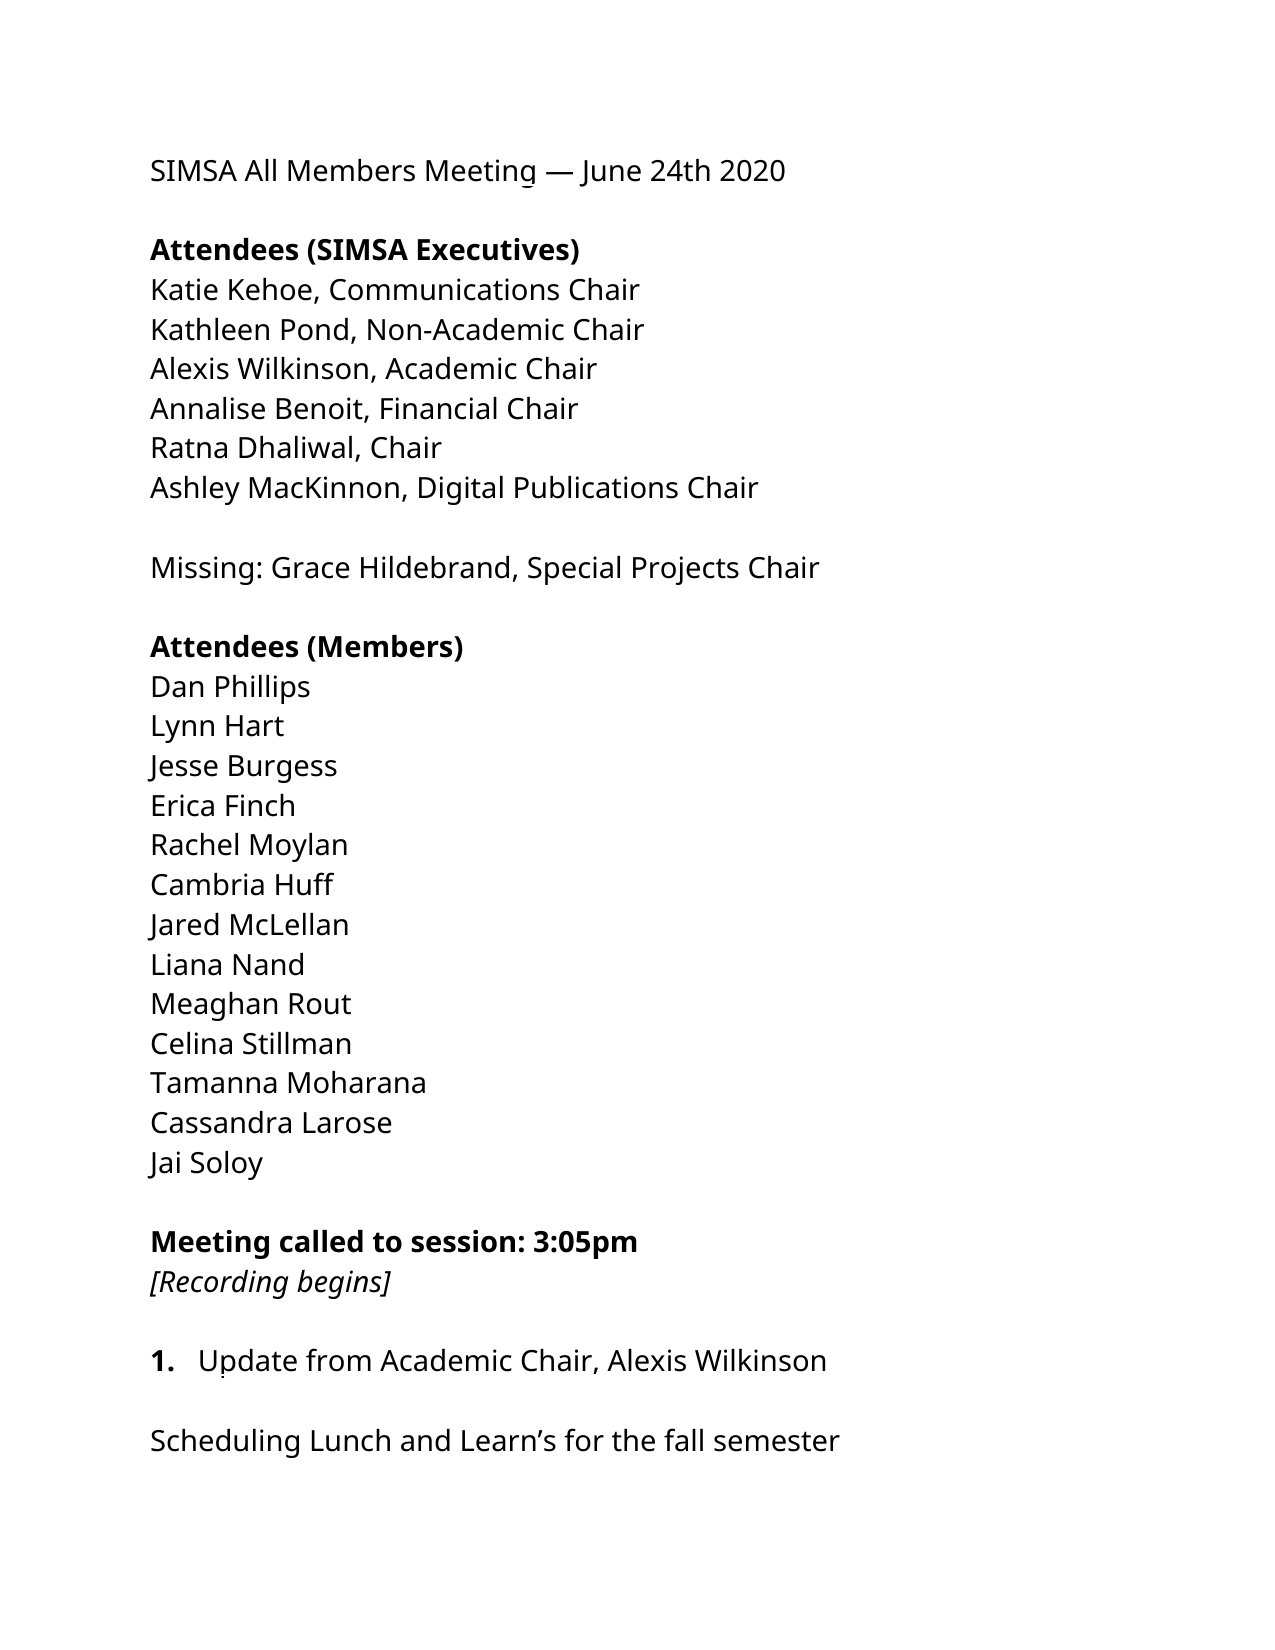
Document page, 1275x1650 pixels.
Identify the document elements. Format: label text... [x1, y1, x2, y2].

text Jesse Burgess [150, 745, 1125, 785]
text Kathleen Pond, Non-Academic Chair [150, 309, 1125, 348]
text Cassandra Larose [150, 1102, 1125, 1142]
text Jared McLellan [150, 904, 1125, 944]
text Tamanna Moharana [150, 1063, 1125, 1102]
text Attendees (SIMSA Executives) [150, 229, 1125, 269]
text Rachel Moylan [150, 825, 1125, 864]
text Katie Kehoe, Communications Chair [150, 269, 1125, 309]
text Dan Phillips [150, 666, 1125, 706]
text Missing: Grace Hildebrand, Special Projects Chair [150, 547, 1125, 587]
text Lynn Hart [150, 706, 1125, 745]
text [Recording begins] [150, 1261, 1125, 1301]
text Jai Soloy [150, 1142, 1125, 1182]
text Meeting called to session: 3:05pm [150, 1222, 1125, 1261]
text Celina Stillman [150, 1023, 1125, 1063]
text Ashley MacKinnon, Digital Publications Chair [150, 467, 1125, 507]
list Update from Academic Chair, Alexis Wilkinson [150, 1341, 1125, 1380]
text Attendees (Members) [150, 626, 1125, 666]
text Alexis Wilkinson, Academic Chair [150, 348, 1125, 388]
text Scheduling Lunch and Learn’s for the fall semester [150, 1420, 1125, 1460]
text Liana Nand [150, 944, 1125, 983]
text Ratna Dhaliwal, Chair [150, 428, 1125, 467]
text Cambria Huff [150, 864, 1125, 904]
text SIMSA All Members Meeting — June 24th 2020 [150, 150, 1125, 190]
text Annalise Benoit, Financial Chair [150, 388, 1125, 428]
text Meaghan Rout [150, 983, 1125, 1023]
text Erica Finch [150, 785, 1125, 825]
